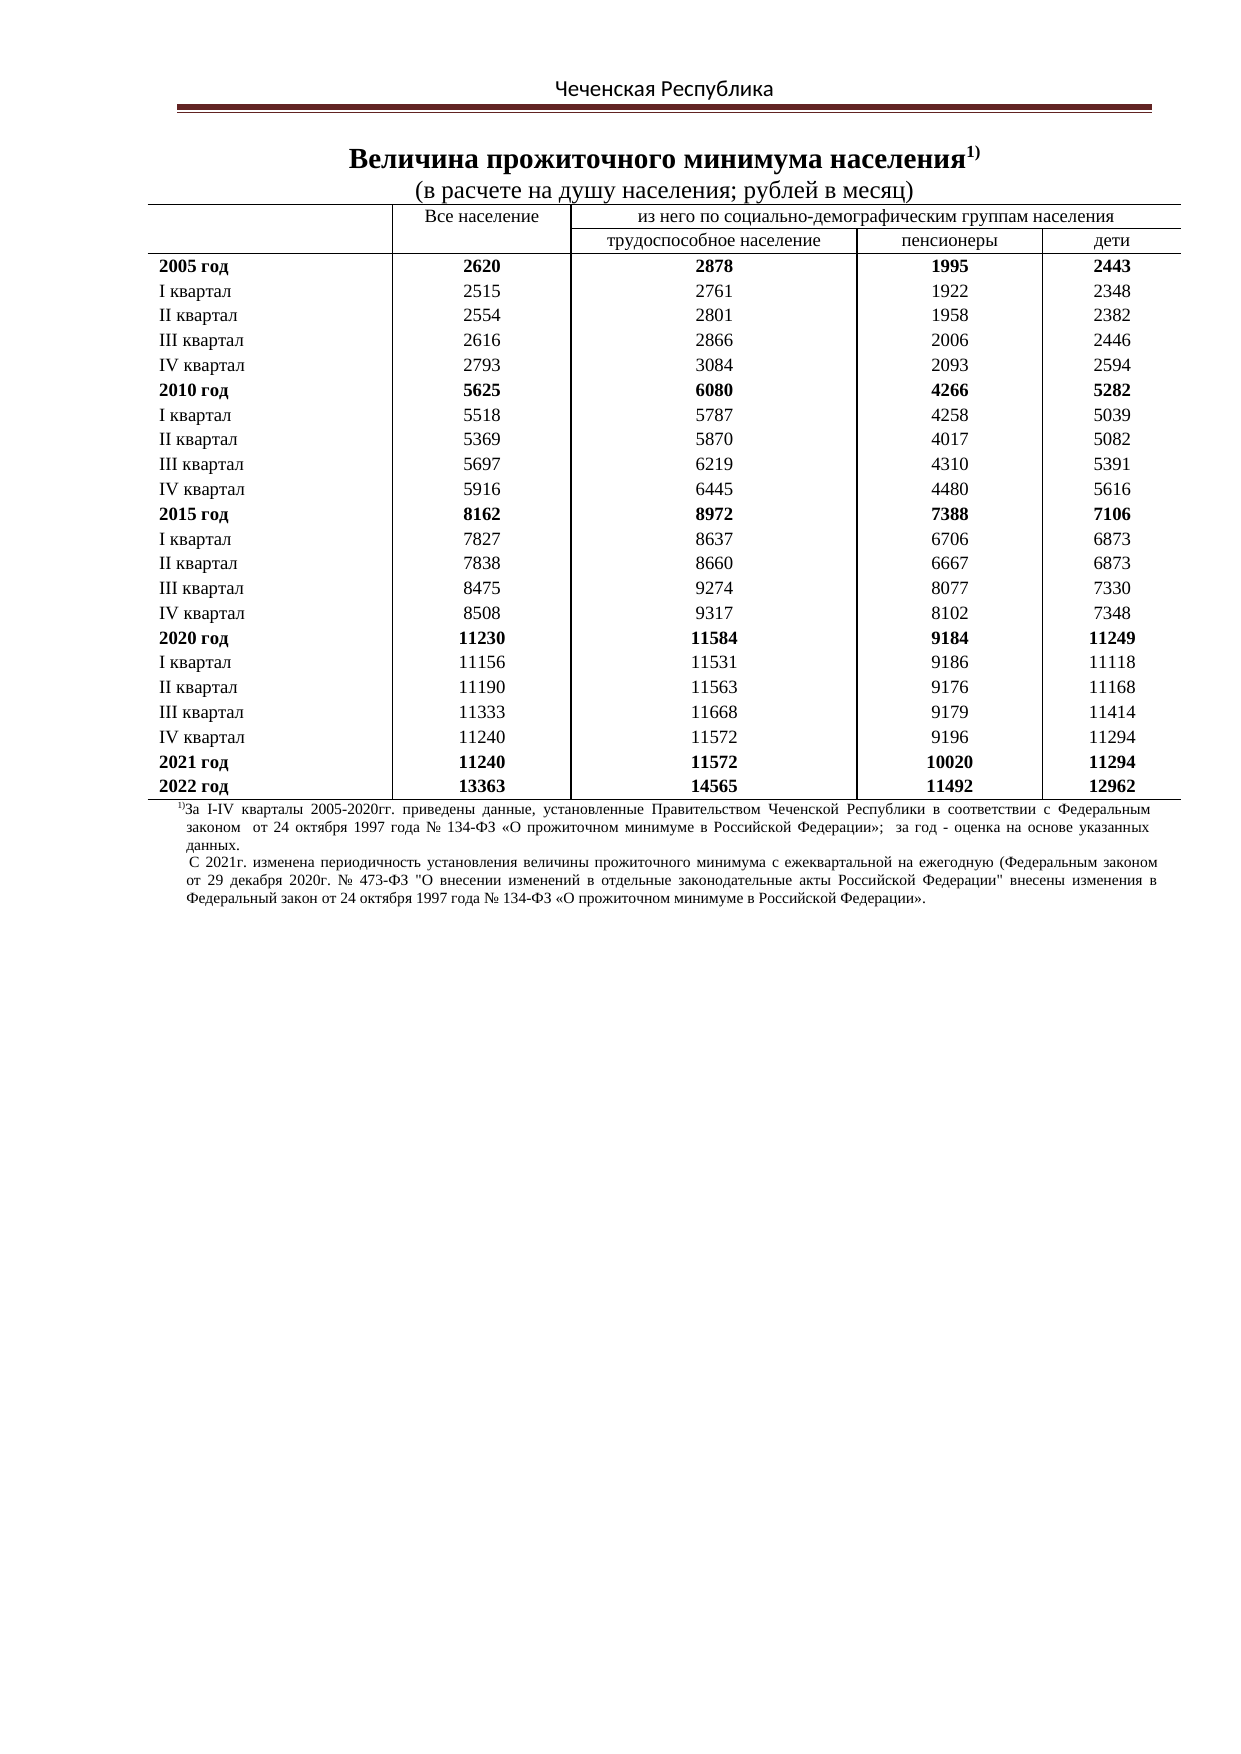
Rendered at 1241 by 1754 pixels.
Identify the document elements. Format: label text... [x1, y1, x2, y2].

table_cell III квартал [148, 451, 392, 476]
table_cell 2515 [393, 278, 570, 303]
table_cell 11294 [1043, 749, 1181, 774]
table_cell I квартал [148, 402, 392, 427]
table_cell 7330 [1043, 575, 1181, 600]
table_cell 2022 год [148, 774, 392, 798]
table_cell 6080 [572, 377, 856, 402]
table_cell 11563 [572, 675, 856, 699]
table_cell 11668 [572, 699, 856, 724]
table_cell дети [1043, 229, 1181, 253]
table_cell IV квартал [148, 600, 392, 625]
table_cell 1958 [858, 303, 1042, 327]
table_cell 6445 [572, 476, 856, 501]
table_cell 9317 [572, 600, 856, 625]
table_cell III квартал [148, 328, 392, 352]
table_cell 11168 [1043, 675, 1181, 699]
table_cell 9196 [858, 724, 1042, 749]
table_cell 9274 [572, 575, 856, 600]
table_cell 5916 [393, 476, 570, 501]
table_cell 3084 [572, 352, 856, 377]
table_cell 8508 [393, 600, 570, 625]
table_cell IV квартал [148, 724, 392, 749]
table_cell 4310 [858, 451, 1042, 476]
table_cell 11156 [393, 650, 570, 674]
table_cell 5039 [1043, 402, 1181, 427]
table_cell IV квартал [148, 352, 392, 377]
table_cell II квартал [148, 303, 392, 327]
table_cell I квартал [148, 278, 392, 303]
table_cell 8102 [858, 600, 1042, 625]
table_cell 8475 [393, 575, 570, 600]
table_cell 11118 [1043, 650, 1181, 674]
table_cell 6706 [858, 526, 1042, 551]
table_cell 2761 [572, 278, 856, 303]
table_cell 5391 [1043, 451, 1181, 476]
table_cell 2554 [393, 303, 570, 327]
table_cell 2801 [572, 303, 856, 327]
table_cell 2093 [858, 352, 1042, 377]
table_cell 14565 [572, 774, 856, 798]
table_cell 11572 [572, 724, 856, 749]
table_cell 10020 [858, 749, 1042, 774]
table_cell 11492 [858, 774, 1042, 798]
table_cell 6667 [858, 551, 1042, 575]
table_cell III квартал [148, 699, 392, 724]
table_cell 5616 [1043, 476, 1181, 501]
table_cell I квартал [148, 650, 392, 674]
text (в расчете на душу населения; рублей в месяц) [177, 175, 1152, 203]
table_cell 11572 [572, 749, 856, 774]
table_cell 2015 год [148, 501, 392, 526]
table_cell 2382 [1043, 303, 1181, 327]
table_cell 11230 [393, 625, 570, 650]
table_cell 11294 [1043, 724, 1181, 749]
table_cell 11584 [572, 625, 856, 650]
table_cell 5082 [1043, 427, 1181, 451]
table_cell 6873 [1043, 551, 1181, 575]
table_cell 11190 [393, 675, 570, 699]
table_cell 1922 [858, 278, 1042, 303]
table_cell 11531 [572, 650, 856, 674]
table_cell 5282 [1043, 377, 1181, 402]
table_cell III квартал [148, 575, 392, 600]
table_cell 2616 [393, 328, 570, 352]
table_cell 4258 [858, 402, 1042, 427]
table_cell 5369 [393, 427, 570, 451]
table_cell 2793 [393, 352, 570, 377]
subtitle С 2021г. изменена периодичность установления величины прожиточного минимума с ежеквартальной на ежегодную (Федеральным законом от 29 декабря 2020г. № 473-ФЗ "О внесении изменений в отдельные законодательные акты Российской Федерации" внесены изменения в Федеральный закон от 24 октября 1997 года № 134-ФЗ «О прожиточном минимуме в Российской Федерации». [177, 853, 1159, 907]
text Величина прожиточного минимума населения1) [177, 141, 1152, 175]
table_cell 2866 [572, 328, 856, 352]
table_cell 6219 [572, 451, 856, 476]
table_cell 8162 [393, 501, 570, 526]
table_cell 7388 [858, 501, 1042, 526]
table_cell 2020 год [148, 625, 392, 650]
table_cell 2006 [858, 328, 1042, 352]
table_cell 5787 [572, 402, 856, 427]
table_cell 2443 [1043, 254, 1181, 278]
table_cell 11414 [1043, 699, 1181, 724]
table_cell 4266 [858, 377, 1042, 402]
table_cell 4017 [858, 427, 1042, 451]
table_header из него по социально-демографическим группам населения [572, 205, 1181, 228]
table_cell 2010 год [148, 377, 392, 402]
table_cell II квартал [148, 427, 392, 451]
table_header Все население [393, 205, 570, 253]
table_cell 1995 [858, 254, 1042, 278]
table_cell 2446 [1043, 328, 1181, 352]
table_header [148, 205, 392, 253]
table_cell 5697 [393, 451, 570, 476]
table_cell 5518 [393, 402, 570, 427]
table_cell 11240 [393, 749, 570, 774]
table_cell 8972 [572, 501, 856, 526]
table_cell 6873 [1043, 526, 1181, 551]
table_cell 9184 [858, 625, 1042, 650]
table_cell II квартал [148, 675, 392, 699]
table_cell 13363 [393, 774, 570, 798]
table_cell IV квартал [148, 476, 392, 501]
table_cell 9186 [858, 650, 1042, 674]
table_cell 8660 [572, 551, 856, 575]
table_cell 2620 [393, 254, 570, 278]
table_cell 5870 [572, 427, 856, 451]
table_cell 5625 [393, 377, 570, 402]
table_cell 2005 год [148, 254, 392, 278]
table_cell 8077 [858, 575, 1042, 600]
table_cell II квартал [148, 551, 392, 575]
table_cell трудоспособное население [572, 229, 856, 253]
table_cell 12962 [1043, 774, 1181, 798]
table_cell 7348 [1043, 600, 1181, 625]
subtitle 1)За I-IV кварталы 2005-2020гг. приведены данные, установленные Правительством Чеченской Республики в соответствии с Федеральным законом от 24 октября 1997 года № 134-ФЗ «О прожиточном минимуме в Российской Федерации»; за год - оценка на основе указанных данных. [177, 800, 1152, 853]
table_cell 2021 год [148, 749, 392, 774]
table_cell 8637 [572, 526, 856, 551]
table_cell 7838 [393, 551, 570, 575]
table_cell I квартал [148, 526, 392, 551]
table_cell 11249 [1043, 625, 1181, 650]
table_cell 2348 [1043, 278, 1181, 303]
table_cell 7827 [393, 526, 570, 551]
table_cell 2594 [1043, 352, 1181, 377]
table_cell 9179 [858, 699, 1042, 724]
table_cell 7106 [1043, 501, 1181, 526]
table_cell 9176 [858, 675, 1042, 699]
table_cell 4480 [858, 476, 1042, 501]
table_cell 2878 [572, 254, 856, 278]
table_cell 11333 [393, 699, 570, 724]
table_cell пенсионеры [858, 229, 1042, 253]
table_cell 11240 [393, 724, 570, 749]
